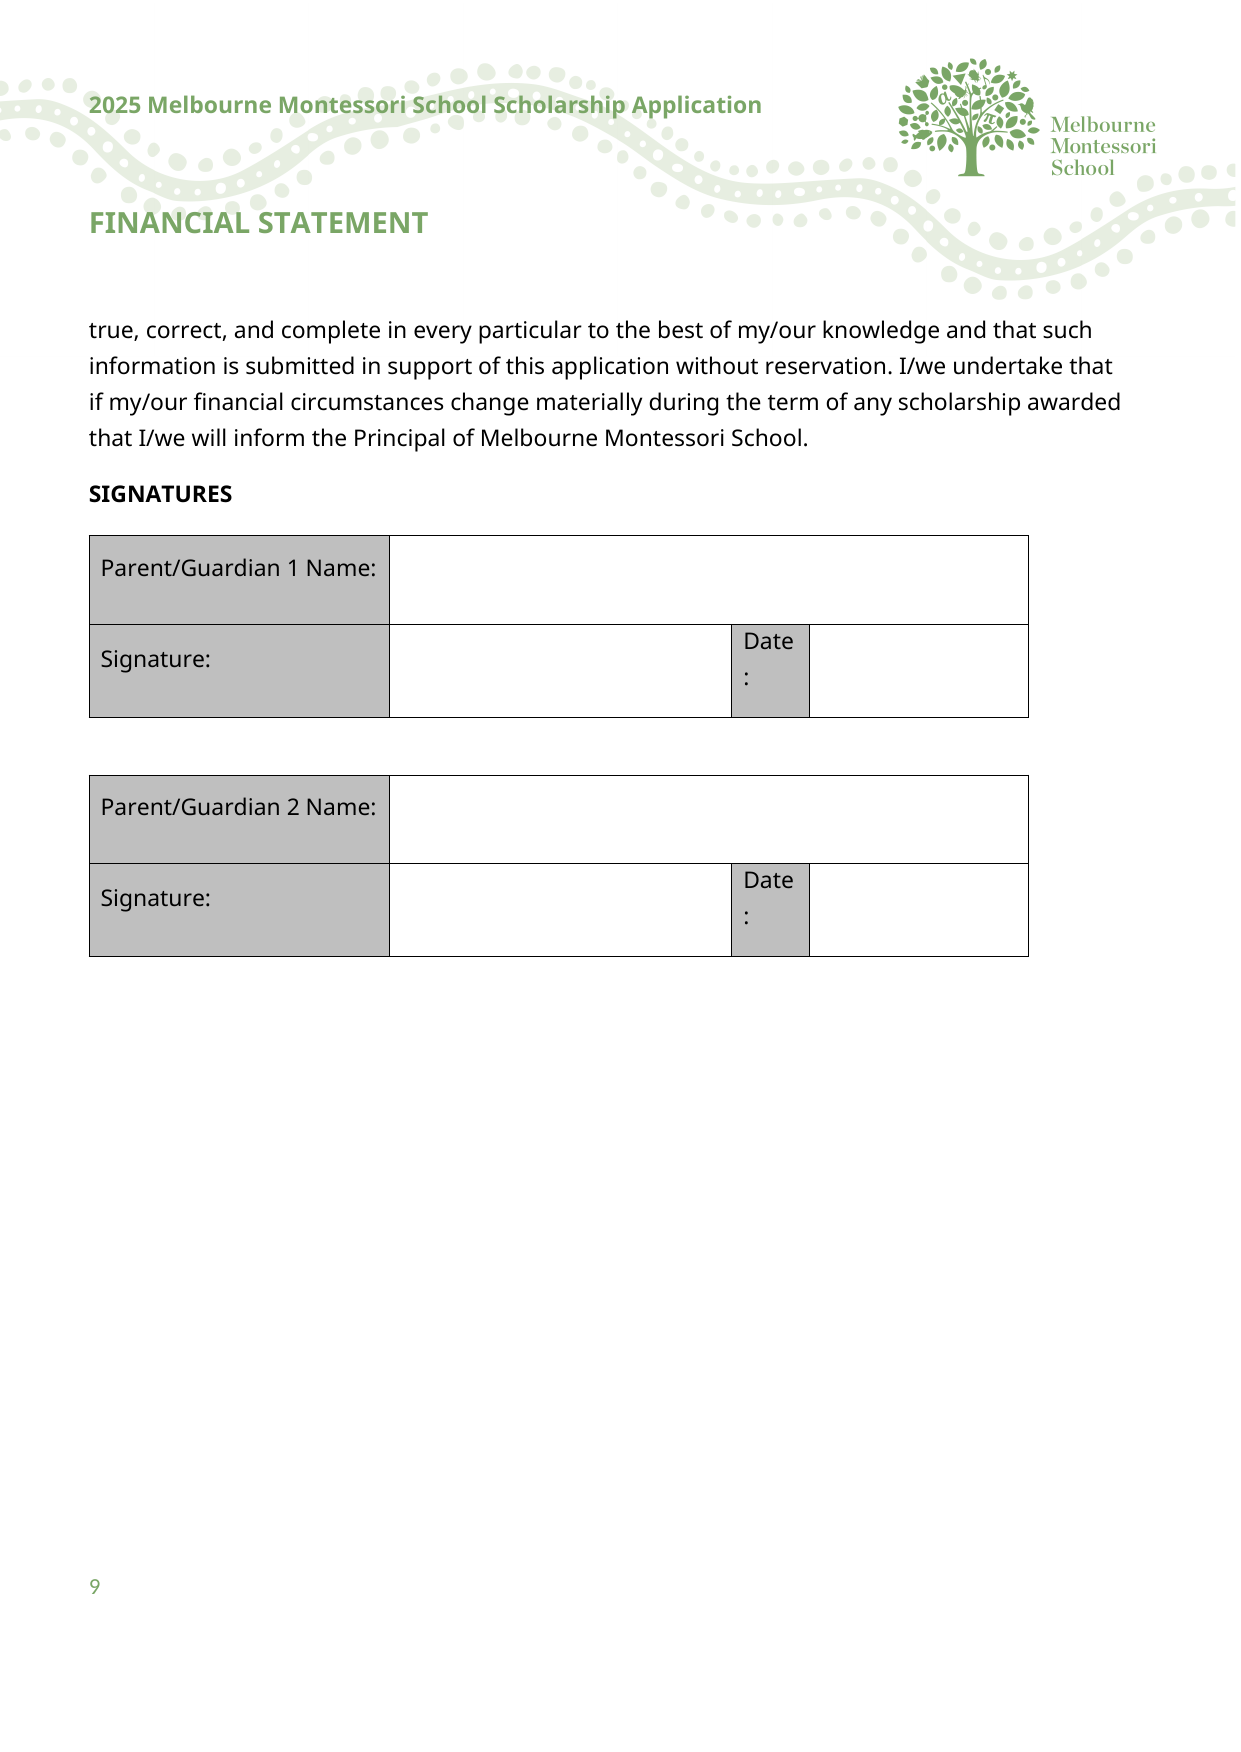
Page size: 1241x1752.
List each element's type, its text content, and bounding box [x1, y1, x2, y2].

table_cell Date: [732, 625, 809, 717]
table_cell Signature: [90, 625, 389, 717]
table_cell [390, 625, 731, 717]
table_header [390, 776, 1028, 863]
table_cell [810, 625, 1028, 717]
table_cell [810, 864, 1028, 956]
picture [0, 3, 1236, 357]
table_cell Signature: [90, 864, 389, 956]
table_cell [390, 864, 731, 956]
text SIGNATURES [89, 478, 1122, 510]
table_header [390, 536, 1028, 624]
table_cell Date: [732, 864, 809, 956]
table_header Parent/Guardian 2 Name: [90, 776, 389, 863]
table_header Parent/Guardian 1 Name: [90, 536, 389, 624]
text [89, 314, 1122, 453]
